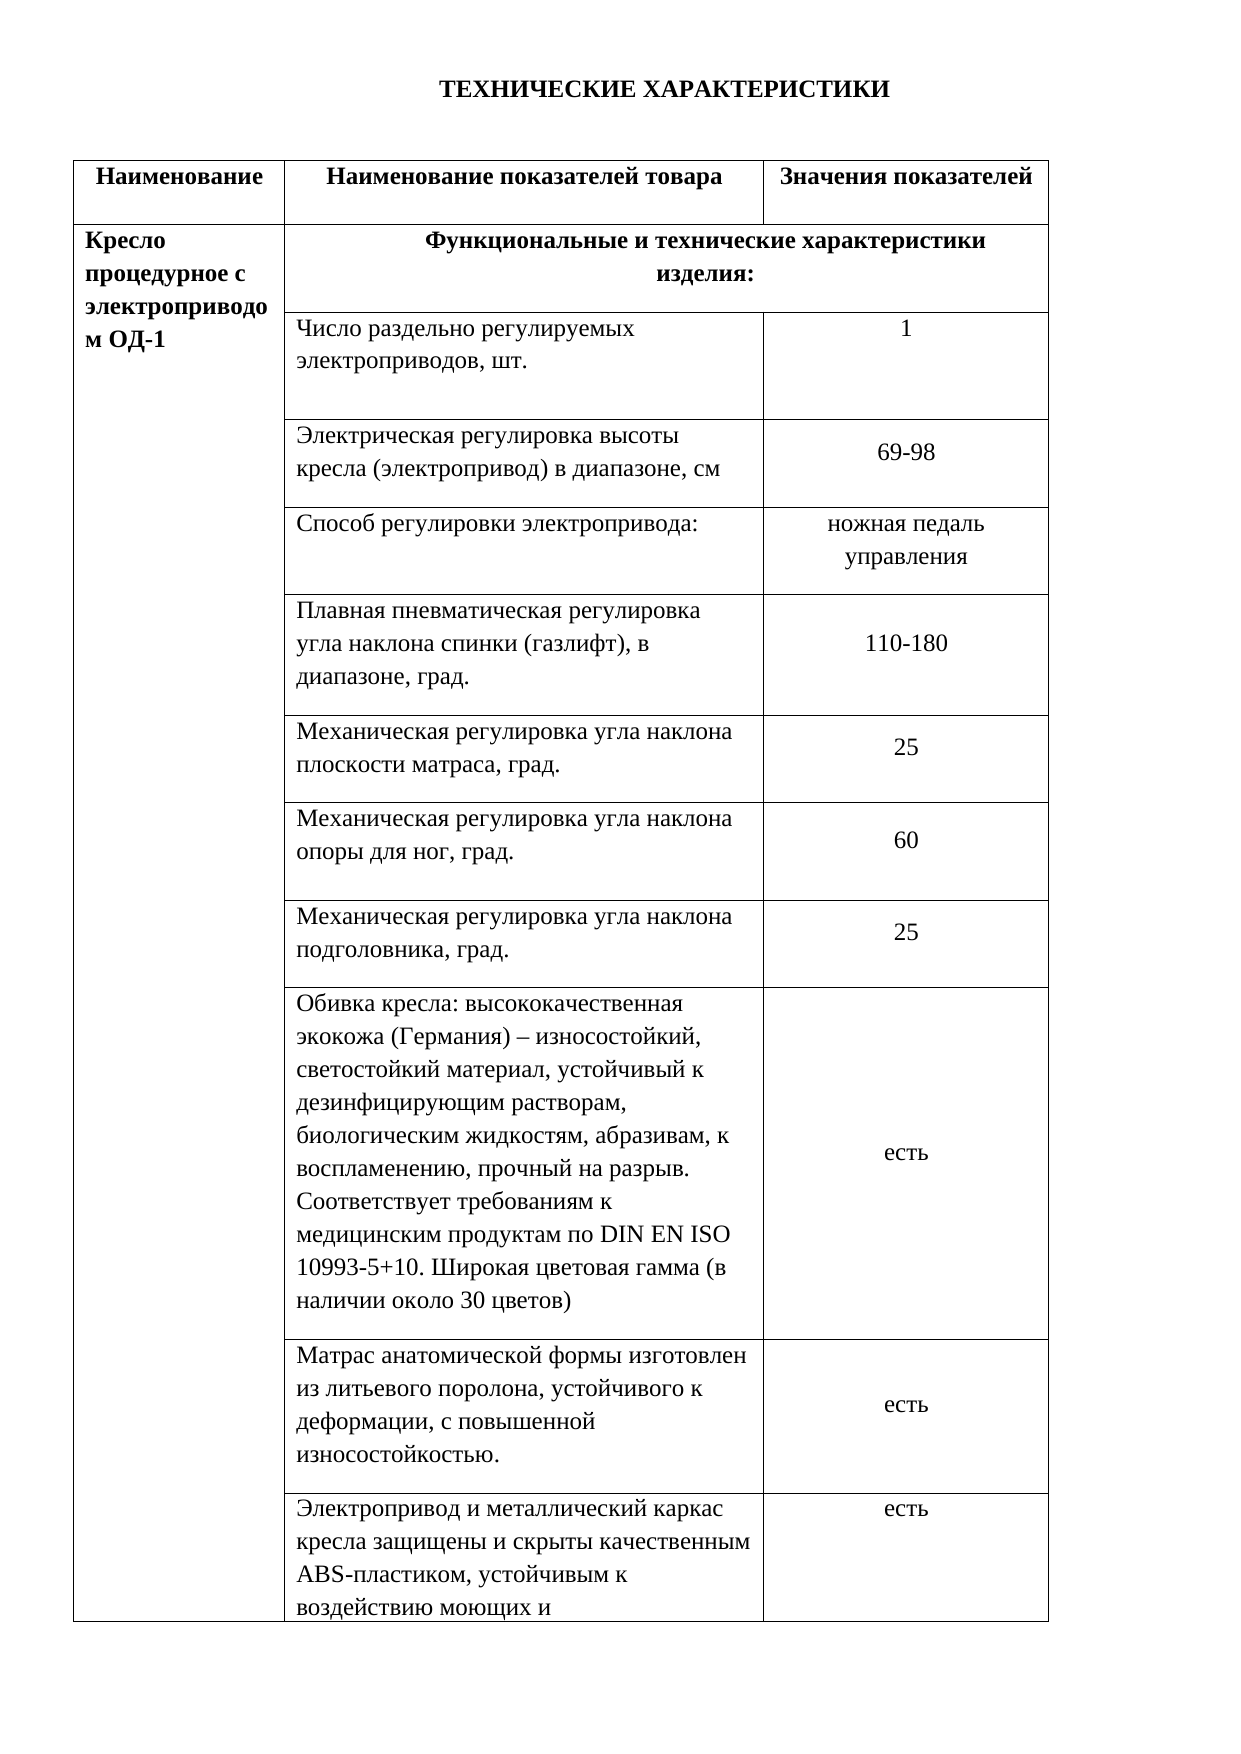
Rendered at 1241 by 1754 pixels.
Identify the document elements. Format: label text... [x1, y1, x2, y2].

table_cell Механическая регулировка угла наклона плоскости матраса, град. [285, 716, 763, 802]
table_cell Механическая регулировка угла наклона опоры для ног, град. [285, 803, 763, 900]
table_cell Функциональные и технические характеристики изделия: [285, 225, 1048, 312]
table_cell 110-180 [764, 595, 1048, 715]
table_cell Матрас анатомической формы изготовлен из литьевого поролона, устойчивого к деформации, с повышенной износостойкостью. [285, 1340, 763, 1492]
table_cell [285, 1494, 763, 1621]
table_cell есть [764, 1340, 1048, 1492]
table_header Значения показателей [764, 161, 1048, 224]
table_cell есть [764, 1494, 1048, 1621]
table_cell ножная педаль управления [764, 508, 1048, 594]
table_header Наименование [74, 161, 284, 224]
table_header Наименование показателей товара [285, 161, 763, 224]
table_cell 25 [764, 716, 1048, 802]
table_cell Обивка кресла: высококачественная экокожа (Германия) – износостойкий, светостойкий материал, устойчивый к дезинфицирующим растворам, биологическим жидкостям, абразивам, к воспламенению, прочный на разрыв. Соответствует требованиям к медицинским продуктам по DIN EN ISO 10993-5+10. Широкая цветовая гамма (в наличии около 30 цветов) [285, 988, 763, 1339]
table_cell 60 [764, 803, 1048, 900]
text ТЕХНИЧЕСКИЕ ХАРАКТЕРИСТИКИ [177, 74, 1152, 103]
table_cell есть [764, 988, 1048, 1339]
table_cell 25 [764, 901, 1048, 987]
table_cell Число раздельно регулируемых электроприводов, шт. [285, 313, 763, 419]
table_cell Электрическая регулировка высоты кресла (электропривод) в диапазоне, см [285, 420, 763, 507]
table_cell Плавная пневматическая регулировка угла наклона спинки (газлифт), в диапазоне, град. [285, 595, 763, 715]
table_cell 1 [764, 313, 1048, 419]
table_cell Способ регулировки электропривода: [285, 508, 763, 594]
table_cell 69-98 [764, 420, 1048, 507]
table_cell Кресло процедурное с электроприводом ОД-1 [74, 225, 284, 1621]
table_cell Механическая регулировка угла наклона подголовника, град. [285, 901, 763, 987]
